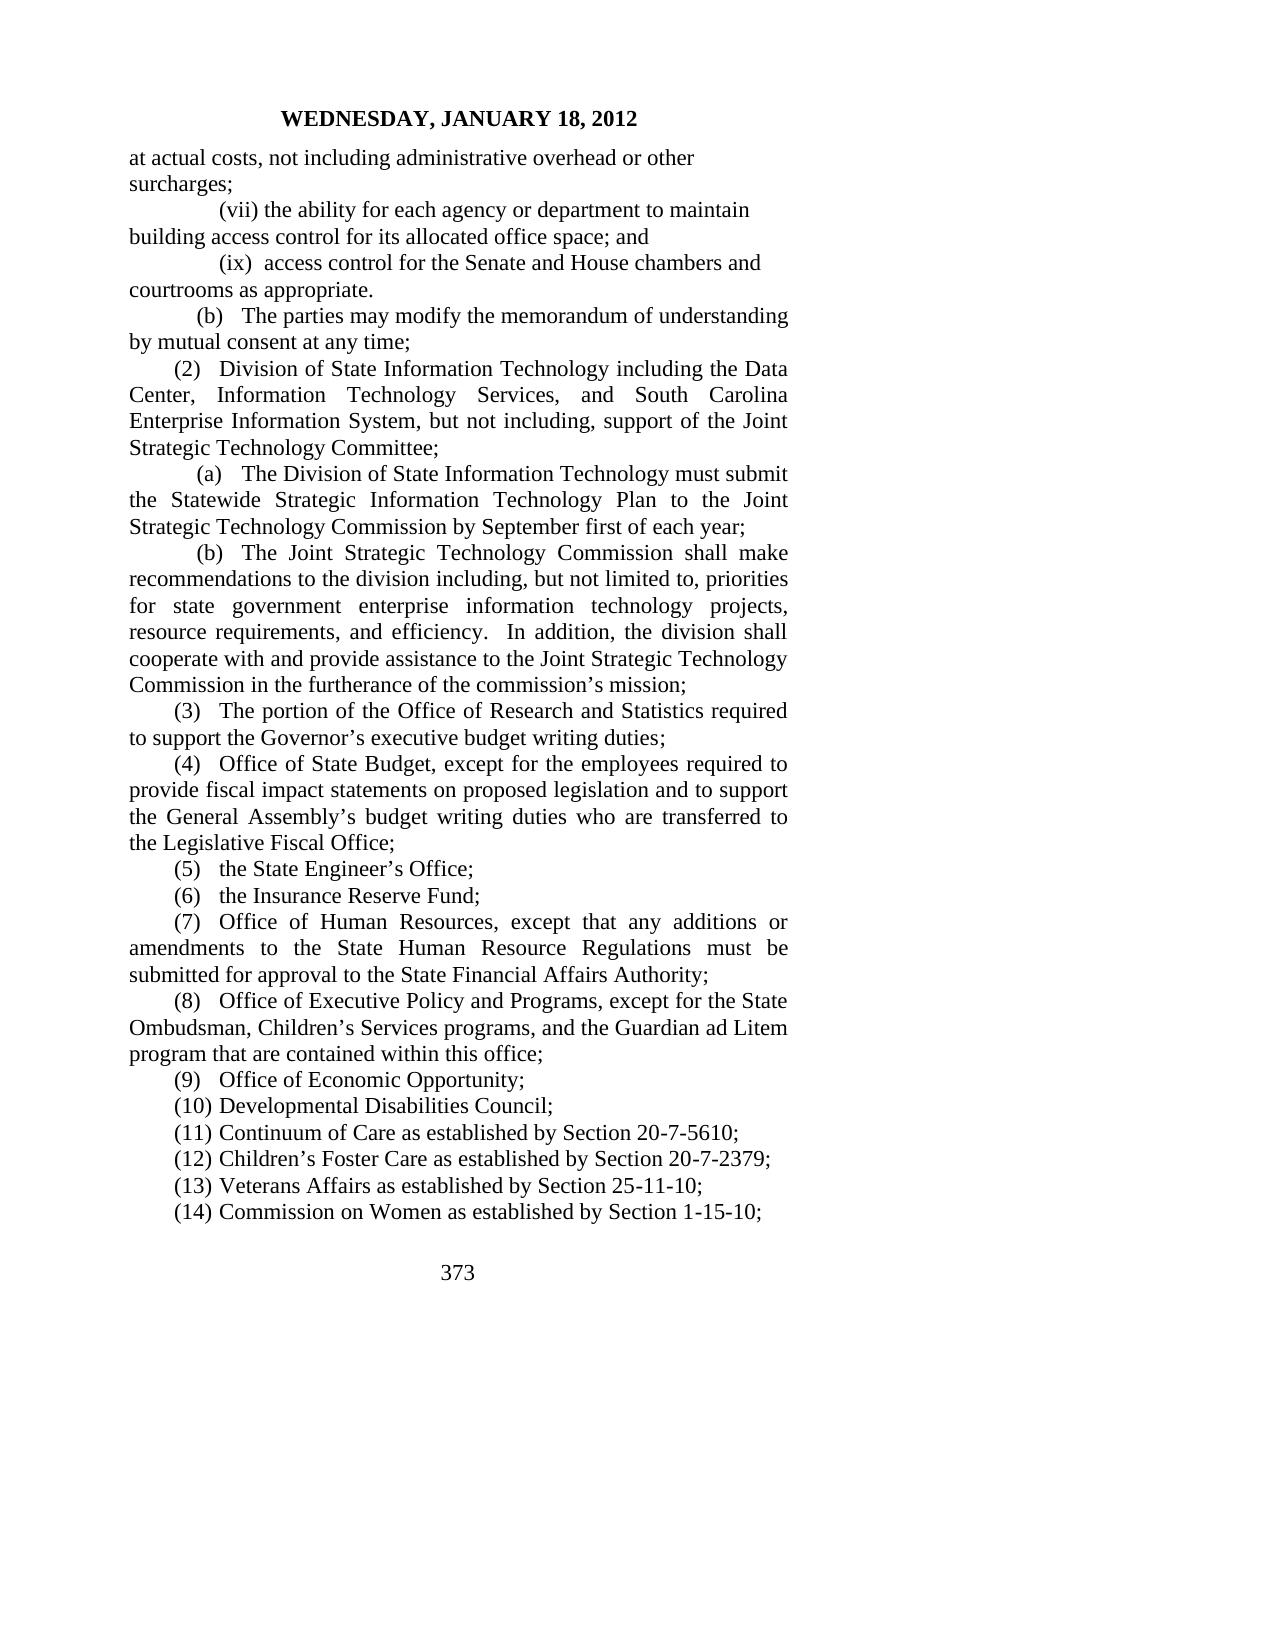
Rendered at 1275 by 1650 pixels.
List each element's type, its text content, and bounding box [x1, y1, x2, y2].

text (vii) the ability for each agency or department to maintain building access control for its allocated office space; and [129, 197, 789, 249]
text (a) The Division of State Information Technology must submit the Statewide Strategic Information Technology Plan to the Joint Strategic Technology Commission by September first of each year; [129, 460, 789, 539]
text (7) Office of Human Resources, except that any additions or amendments to the State Human Resource Regulations must be submitted for approval to the State Financial Affairs Authority; [129, 908, 789, 987]
text (3) The portion of the Office of Research and Statistics required to support the Governor’s executive budget writing duties; [129, 697, 789, 750]
text (b) The parties may modify the memorandum of understanding by mutual consent at any time; [129, 302, 789, 355]
text (2) Division of State Information Technology including the Data Center, Information Technology Services, and South Carolina Enterprise Information System, but not including, support of the Joint Strategic Technology Committee; [129, 355, 789, 460]
text (4) Office of State Budget, except for the employees required to provide fiscal impact statements on proposed legislation and to support the General Assembly’s budget writing duties who are transferred to the Legislative Fiscal Office; [129, 750, 789, 855]
text (14) Commission on Women as established by Section 1-15-10; [129, 1198, 789, 1224]
text (5) the State Engineer’s Office; [129, 855, 789, 882]
text (b) The Joint Strategic Technology Commission shall make recommendations to the division including, but not limited to, priorities for state government enterprise information technology projects, resource requirements, and efficiency. In addition, the division shall cooperate with and provide assistance to the Joint Strategic Technology Commission in the furtherance of the commission’s mission; [129, 539, 789, 697]
text (12) Children’s Foster Care as established by Section 20-7-2379; [129, 1145, 789, 1172]
text (13) Veterans Affairs as established by Section 25-11-10; [129, 1172, 789, 1198]
text (9) Office of Economic Opportunity; [129, 1066, 789, 1093]
text (8) Office of Executive Policy and Programs, except for the State Ombudsman, Children’s Services programs, and the Guardian ad Litem program that are contained within this office; [129, 987, 789, 1066]
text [129, 144, 789, 197]
text (11) Continuum of Care as established by Section 20-7-5610; [129, 1119, 789, 1145]
text (6) the Insurance Reserve Fund; [129, 882, 789, 908]
text (10) Developmental Disabilities Council; [129, 1093, 789, 1119]
text (ix) access control for the Senate and House chambers and courtrooms as appropriate. [129, 249, 789, 302]
